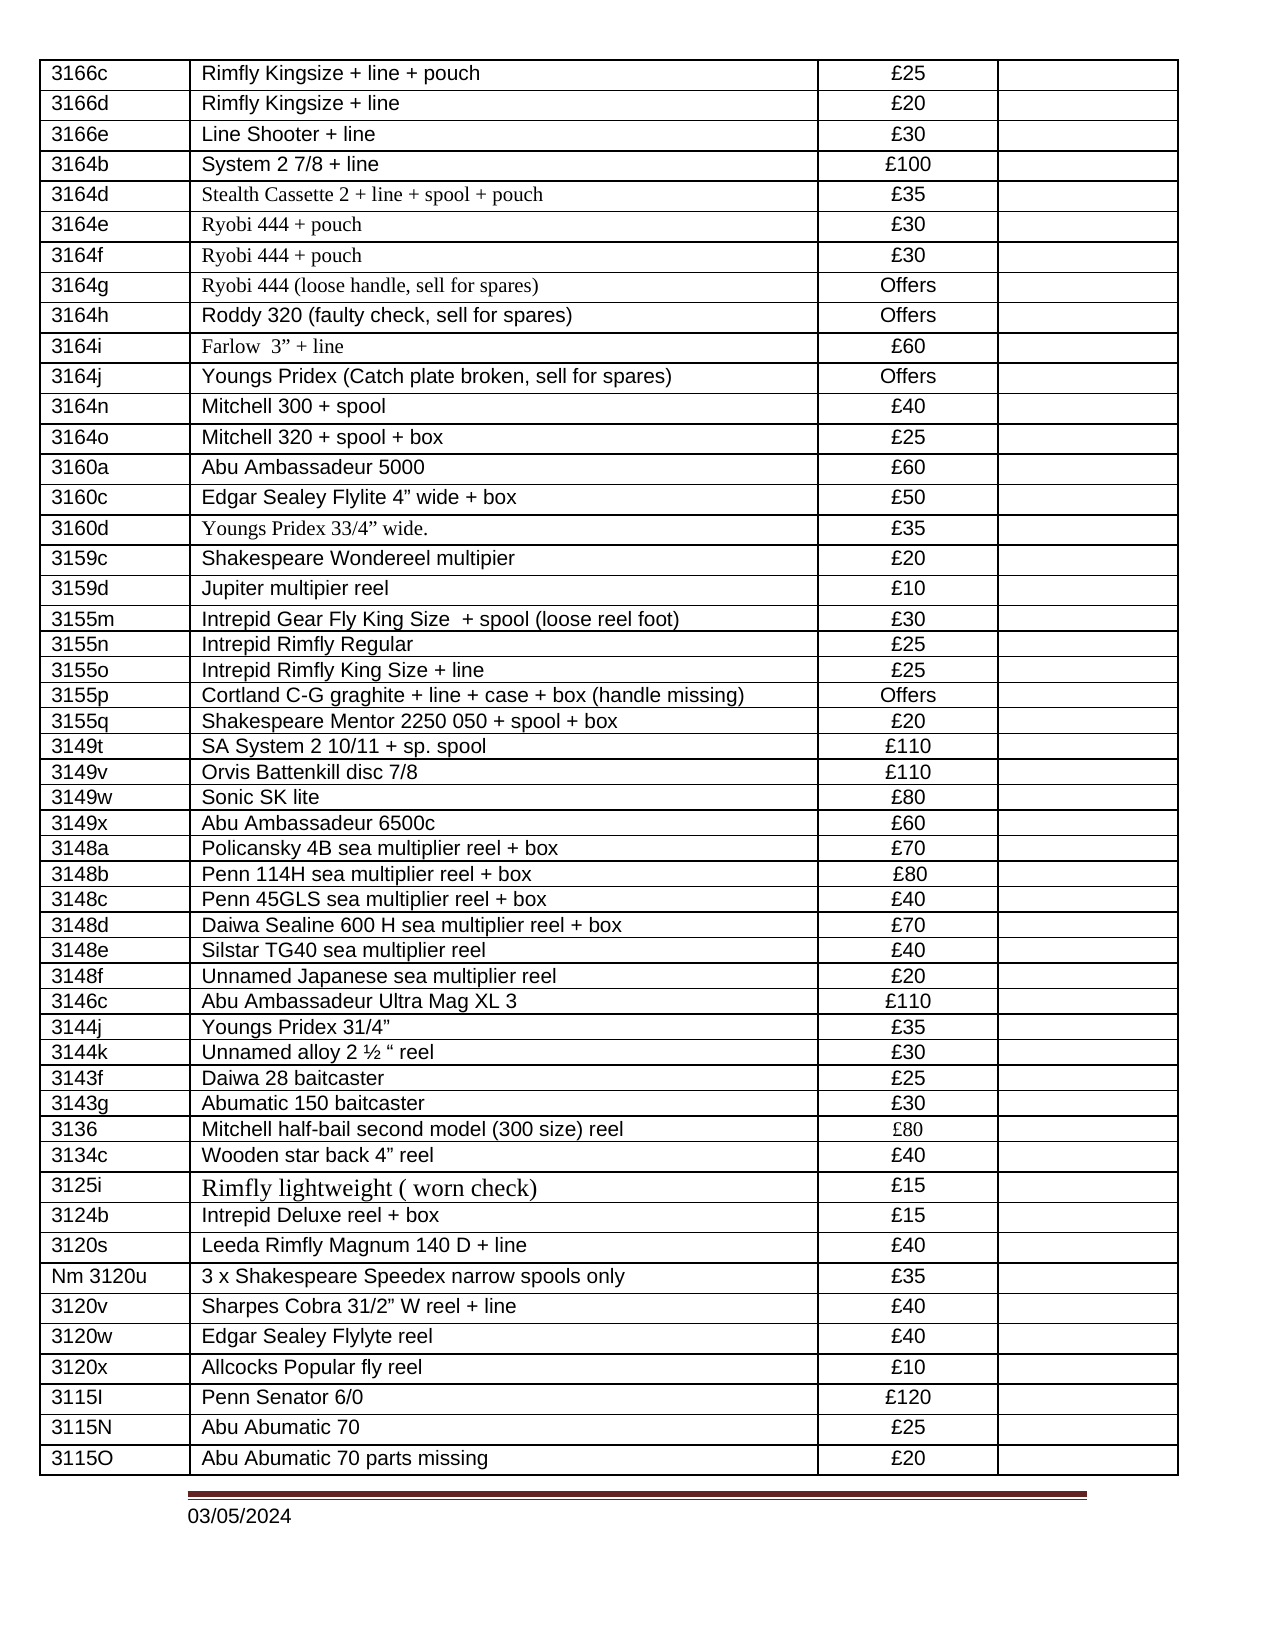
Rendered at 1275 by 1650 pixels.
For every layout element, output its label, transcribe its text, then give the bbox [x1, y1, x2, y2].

table_cell [999, 708, 1177, 732]
table_cell Cortland C-G graghite + line + case + box (handle missing) [191, 683, 817, 707]
table_cell [999, 1066, 1177, 1090]
table_cell 3160d [41, 516, 189, 544]
table_cell £35 [819, 1015, 997, 1039]
table_cell Abu Ambassadeur 5000 [191, 455, 817, 483]
table_cell Rimfly Kingsize + line + pouch [191, 61, 817, 89]
table_cell £30 [819, 1091, 997, 1115]
table_cell £40 [819, 1142, 997, 1171]
table_cell [999, 1385, 1177, 1414]
table_cell 3166e [41, 121, 189, 150]
table_cell £25 [819, 632, 997, 656]
table_cell 3166c [41, 61, 189, 89]
table_cell Intrepid Rimfly King Size + line [191, 657, 817, 681]
table_cell Penn Senator 6/0 [191, 1385, 817, 1414]
table_cell [999, 182, 1177, 211]
table_cell [999, 1015, 1177, 1039]
table_cell 3148a [41, 836, 189, 860]
table_cell 3164d [41, 182, 189, 211]
table_cell Allcocks Popular fly reel [191, 1355, 817, 1383]
table_cell £30 [819, 1040, 997, 1064]
table_cell 3144j [41, 1015, 189, 1039]
table_cell 3148c [41, 887, 189, 911]
table_cell Unnamed alloy 2 ½ “ reel [191, 1040, 817, 1064]
table_cell [999, 1142, 1177, 1171]
table_cell £40 [819, 887, 997, 911]
table_cell [999, 913, 1177, 937]
table_cell Shakespeare Mentor 2250 050 + spool + box [191, 708, 817, 732]
table_cell [999, 887, 1177, 911]
table_cell [999, 334, 1177, 362]
table_cell [999, 785, 1177, 809]
table_cell Ryobi 444 + pouch [191, 243, 817, 271]
table_cell Rimfly Kingsize + line [191, 91, 817, 120]
table_cell 3143g [41, 1091, 189, 1115]
table_cell £80 [819, 862, 997, 886]
table_cell 3136 [41, 1117, 189, 1141]
table_cell 3164j [41, 364, 189, 393]
table_cell [999, 303, 1177, 332]
table_cell 3120x [41, 1355, 189, 1383]
table_cell 3148d [41, 913, 189, 937]
table_cell [999, 1446, 1177, 1474]
table_cell [999, 576, 1177, 605]
table_cell £10 [819, 576, 997, 605]
table_cell £40 [819, 1294, 997, 1323]
table_cell 3143f [41, 1066, 189, 1090]
table_cell 3149v [41, 760, 189, 783]
table_cell £15 [819, 1203, 997, 1232]
table_cell [999, 1294, 1177, 1323]
table_cell 3164i [41, 334, 189, 362]
table_cell 3120w [41, 1324, 189, 1353]
table_cell Abu Ambassadeur 6500c [191, 811, 817, 834]
table_cell £40 [819, 938, 997, 962]
table_cell Youngs Pridex (Catch plate broken, sell for spares) [191, 364, 817, 393]
table_cell £110 [819, 734, 997, 758]
table_cell £20 [819, 964, 997, 988]
table_cell £15 [819, 1173, 997, 1201]
table_cell 3164e [41, 212, 189, 241]
table_cell [999, 989, 1177, 1013]
table_cell Orvis Battenkill disc 7/8 [191, 760, 817, 783]
table_cell £60 [819, 334, 997, 362]
table_cell 3160a [41, 455, 189, 483]
table_cell 3155n [41, 632, 189, 656]
table_cell £35 [819, 1264, 997, 1292]
table_cell Jupiter multipier reel [191, 576, 817, 605]
table_cell Roddy 320 (faulty check, sell for spares) [191, 303, 817, 332]
table_cell Edgar Sealey Flylyte reel [191, 1324, 817, 1353]
table_cell £25 [819, 425, 997, 453]
table_cell [999, 938, 1177, 962]
table_cell [999, 485, 1177, 514]
table_cell 3144k [41, 1040, 189, 1064]
table_cell 3155q [41, 708, 189, 732]
table_cell Abumatic 150 baitcaster [191, 1091, 817, 1115]
table_cell 3159c [41, 546, 189, 574]
table_cell [999, 657, 1177, 681]
table_cell £25 [819, 1415, 997, 1444]
table_cell Rimfly lightweight ( worn check) [191, 1173, 817, 1201]
table_cell £20 [819, 91, 997, 120]
table_cell Mitchell 320 + spool + box [191, 425, 817, 453]
table_cell Ryobi 444 + pouch [191, 212, 817, 241]
table_cell 3160c [41, 485, 189, 514]
table_cell 3155p [41, 683, 189, 707]
table_cell Sonic SK lite [191, 785, 817, 809]
table_cell £80 [819, 785, 997, 809]
table_cell 3115O [41, 1446, 189, 1474]
table_cell Penn 45GLS sea multiplier reel + box [191, 887, 817, 911]
table_cell 3124b [41, 1203, 189, 1232]
table_cell 3149w [41, 785, 189, 809]
table_cell System 2 7/8 + line [191, 152, 817, 180]
table_cell [999, 606, 1177, 630]
table_cell [999, 1040, 1177, 1064]
table_cell 3164n [41, 394, 189, 423]
table_cell 3148f [41, 964, 189, 988]
table_cell 3120v [41, 1294, 189, 1323]
table_cell £40 [819, 1233, 997, 1262]
table_cell Silstar TG40 sea multiplier reel [191, 938, 817, 962]
table_cell 3155o [41, 657, 189, 681]
table_cell Offers [819, 683, 997, 707]
table_cell [999, 1173, 1177, 1201]
table_cell £30 [819, 212, 997, 241]
table_cell Edgar Sealey Flylite 4” wide + box [191, 485, 817, 514]
table_cell [999, 1355, 1177, 1383]
table_cell £120 [819, 1385, 997, 1414]
table_cell £30 [819, 606, 997, 630]
table_cell 3148e [41, 938, 189, 962]
table_cell 3159d [41, 576, 189, 605]
table_cell Youngs Pridex 33/4” wide. [191, 516, 817, 544]
table_cell Stealth Cassette 2 + line + spool + pouch [191, 182, 817, 211]
table_cell [999, 734, 1177, 758]
table_cell 3149t [41, 734, 189, 758]
table_cell 3115I [41, 1385, 189, 1414]
table_cell £30 [819, 121, 997, 150]
table_cell Offers [819, 303, 997, 332]
table_cell [999, 811, 1177, 834]
table_cell £25 [819, 657, 997, 681]
table_cell Line Shooter + line [191, 121, 817, 150]
table_cell [999, 760, 1177, 783]
table_cell [999, 836, 1177, 860]
table_cell Intrepid Gear Fly King Size + spool (loose reel foot) [191, 606, 817, 630]
table_cell £70 [819, 913, 997, 937]
table_cell 3120s [41, 1233, 189, 1262]
table_cell Leeda Rimfly Magnum 140 D + line [191, 1233, 817, 1262]
table_cell £50 [819, 485, 997, 514]
table_cell [999, 1415, 1177, 1444]
table_cell 3149x [41, 811, 189, 834]
table_cell Offers [819, 273, 997, 302]
table_cell Farlow 3” + line [191, 334, 817, 362]
table_cell £20 [819, 708, 997, 732]
table_cell [999, 1264, 1177, 1292]
table_cell [999, 91, 1177, 120]
table_cell [999, 964, 1177, 988]
table_cell [999, 121, 1177, 150]
table_cell Youngs Pridex 31/4” [191, 1015, 817, 1039]
table_cell Abu Abumatic 70 [191, 1415, 817, 1444]
table_cell [999, 516, 1177, 544]
table_cell £60 [819, 455, 997, 483]
table_cell Abu Ambassadeur Ultra Mag XL 3 [191, 989, 817, 1013]
table_cell 3155m [41, 606, 189, 630]
table_cell [999, 394, 1177, 423]
table_cell 3125i [41, 1173, 189, 1201]
table_cell [999, 632, 1177, 656]
table_cell Penn 114H sea multiplier reel + box [191, 862, 817, 886]
table_cell SA System 2 10/11 + sp. spool [191, 734, 817, 758]
table_cell £30 [819, 243, 997, 271]
table_cell Intrepid Rimfly Regular [191, 632, 817, 656]
table_cell 3164f [41, 243, 189, 271]
table_cell [999, 683, 1177, 707]
table_cell Intrepid Deluxe reel + box [191, 1203, 817, 1232]
table_cell Offers [819, 364, 997, 393]
table_cell £10 [819, 1355, 997, 1383]
table_cell [999, 152, 1177, 180]
table_cell [999, 273, 1177, 302]
table_cell £110 [819, 760, 997, 783]
table_cell [999, 61, 1177, 89]
table_cell 3166d [41, 91, 189, 120]
table_cell [999, 1233, 1177, 1262]
table_cell [999, 243, 1177, 271]
table_cell [999, 862, 1177, 886]
table_cell £20 [819, 546, 997, 574]
table_cell [999, 455, 1177, 483]
table_cell 3164o [41, 425, 189, 453]
table_cell Abu Abumatic 70 parts missing [191, 1446, 817, 1474]
table_cell Daiwa 28 baitcaster [191, 1066, 817, 1090]
table_cell [999, 1091, 1177, 1115]
table_cell £40 [819, 394, 997, 423]
table_cell £40 [819, 1324, 997, 1353]
table_cell £80 [819, 1117, 997, 1141]
table_cell £100 [819, 152, 997, 180]
table_cell 3115N [41, 1415, 189, 1444]
table_cell Ryobi 444 (loose handle, sell for spares) [191, 273, 817, 302]
table_cell 3146c [41, 989, 189, 1013]
table_cell Nm 3120u [41, 1264, 189, 1292]
table_cell 3164h [41, 303, 189, 332]
table_cell [999, 425, 1177, 453]
table_cell £25 [819, 1066, 997, 1090]
table_cell Policansky 4B sea multiplier reel + box [191, 836, 817, 860]
table_cell 3164b [41, 152, 189, 180]
table_cell Shakespeare Wondereel multipier [191, 546, 817, 574]
table_cell 3134c [41, 1142, 189, 1171]
table_cell Daiwa Sealine 600 H sea multiplier reel + box [191, 913, 817, 937]
table_cell Mitchell 300 + spool [191, 394, 817, 423]
table_cell £35 [819, 182, 997, 211]
table_cell [999, 364, 1177, 393]
table_cell Wooden star back 4” reel [191, 1142, 817, 1171]
table_cell £70 [819, 836, 997, 860]
table_cell 3 x Shakespeare Speedex narrow spools only [191, 1264, 817, 1292]
table_cell [999, 1324, 1177, 1353]
table_cell £110 [819, 989, 997, 1013]
table_cell [999, 1203, 1177, 1232]
table_cell £60 [819, 811, 997, 834]
table_cell £25 [819, 61, 997, 89]
table_cell 3148b [41, 862, 189, 886]
table_cell Mitchell half-bail second model (300 size) reel [191, 1117, 817, 1141]
table_cell £35 [819, 516, 997, 544]
table_cell Unnamed Japanese sea multiplier reel [191, 964, 817, 988]
table_cell Sharpes Cobra 31/2” W reel + line [191, 1294, 817, 1323]
table_cell £20 [819, 1446, 997, 1474]
table_cell [999, 546, 1177, 574]
table_cell 3164g [41, 273, 189, 302]
table_cell [999, 212, 1177, 241]
table_cell [999, 1117, 1177, 1141]
